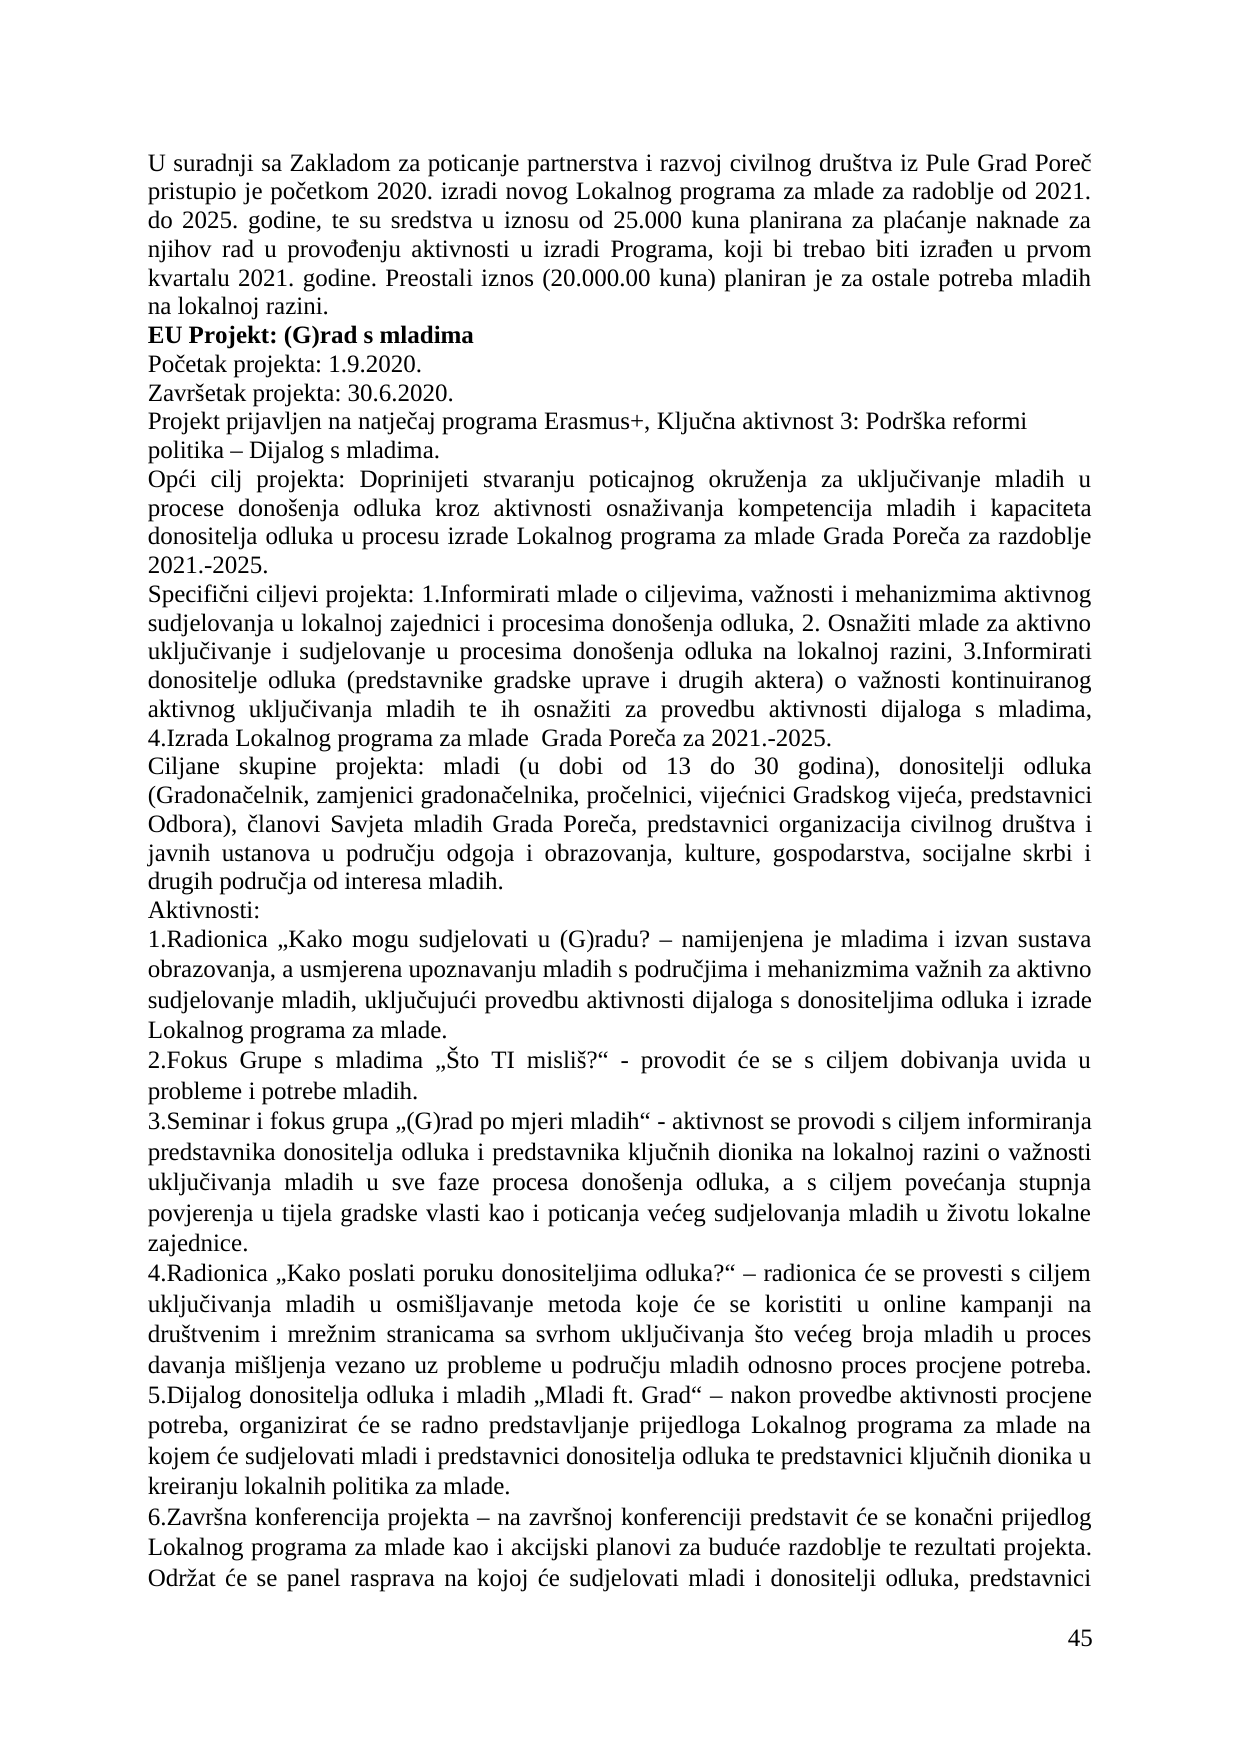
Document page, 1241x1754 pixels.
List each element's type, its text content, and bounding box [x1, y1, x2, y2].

text U suradnji sa Zakladom za poticanje partnerstva i razvoj civilnog društva iz Pule Grad Poreč pristupio je početkom 2020. izradi novog Lokalnog programa za mlade za radoblje od 2021. do 2025. godine, te su sredstva u iznosu od 25.000 kuna planirana za plaćanje naknade za njihov rad u provođenju aktivnosti u izradi Programa, koji bi trebao biti izrađen u prvom kvartalu 2021. godine. Preostali iznos (20.000.00 kuna) planiran je za ostale potreba mladih na lokalnoj razini. [148, 148, 1093, 320]
text EU Projekt: (G)rad s mladima [148, 320, 1093, 349]
text Aktivnosti: [148, 895, 1093, 924]
text Specifični ciljevi projekta: 1.Informirati mlade o ciljevima, važnosti i mehanizmima aktivnog sudjelovanja u lokalnoj zajednici i procesima donošenja odluka, 2. Osnažiti mlade za aktivno uključivanje i sudjelovanje u procesima donošenja odluka na lokalnoj razini, 3.Informirati donositelje odluka (predstavnike gradske uprave i drugih aktera) o važnosti kontinuiranog aktivnog uključivanja mladih te ih osnažiti za provedbu aktivnosti dijaloga s mladima, 4.Izrada Lokalnog programa za mlade Grada Poreča za 2021.-2025. [148, 579, 1093, 751]
text Ciljane skupine projekta: mladi (u dobi od 13 do 30 godina), donositelji odluka (Gradonačelnik, zamjenici gradonačelnika, pročelnici, vijećnici Gradskog vijeća, predstavnici Odbora), članovi Savjeta mladih Grada Poreča, predstavnici organizacija civilnog društva i javnih ustanova u području odgoja i obrazovanja, kulture, gospodarstva, socijalne skrbi i drugih područja od interesa mladih. [148, 751, 1093, 895]
text 2.Fokus Grupe s mladima „Što TI misliš?“ - provodit će se s ciljem dobivanja uvida u probleme i potrebe mladih. [148, 1046, 1093, 1105]
text Početak projekta: 1.9.2020. [148, 349, 1093, 378]
text 3.Seminar i fokus grupa „(G)rad po mjeri mladih“ - aktivnost se provodi s ciljem informiranja predstavnika donositelja odluka i predstavnika ključnih dionika na lokalnoj razini o važnosti uključivanja mladih u sve faze procesa donošenja odluka, a s ciljem povećanja stupnja povjerenja u tijela gradske vlasti kao i poticanja većeg sudjelovanja mladih u životu lokalne zajednice. [148, 1106, 1093, 1257]
text Opći cilj projekta: Doprinijeti stvaranju poticajnog okruženja za uključivanje mladih u procese donošenja odluka kroz aktivnosti osnaživanja kompetencija mladih i kapaciteta donositelja odluka u procesu izrade Lokalnog programa za mlade Grada Poreča za razdoblje 2021.-2025. [148, 464, 1093, 579]
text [148, 1502, 1093, 1591]
text 4.Radionica „Kako poslati poruku donositeljima odluka?“ – radionica će se provesti s ciljem uključivanja mladih u osmišljavanje metoda koje će se koristiti u online kampanji na društvenim i mrežnim stranicama sa svrhom uključivanja što većeg broja mladih u proces davanja mišljenja vezano uz probleme u području mladih odnosno proces procjene potreba. 5.Dijalog donositelja odluka i mladih „Mladi ft. Grad“ – nakon provedbe aktivnosti procjene potreba, organizirat će se radno predstavljanje prijedloga Lokalnog programa za mlade na kojem će sudjelovati mladi i predstavnici donositelja odluka te predstavnici ključnih dionika u kreiranju lokalnih politika za mlade. [148, 1258, 1093, 1500]
text Projekt prijavljen na natječaj programa Erasmus+, Ključna aktivnost 3: Podrška reformi politika – Dijalog s mladima. [148, 406, 1093, 464]
text 1.Radionica „Kako mogu sudjelovati u (G)radu? – namijenjena je mladima i izvan sustava obrazovanja, a usmjerena upoznavanju mladih s područjima i mehanizmima važnih za aktivno sudjelovanje mladih, uključujući provedbu aktivnosti dijaloga s donositeljima odluka i izrade Lokalnog programa za mlade. [148, 924, 1093, 1044]
text Završetak projekta: 30.6.2020. [148, 378, 1093, 406]
